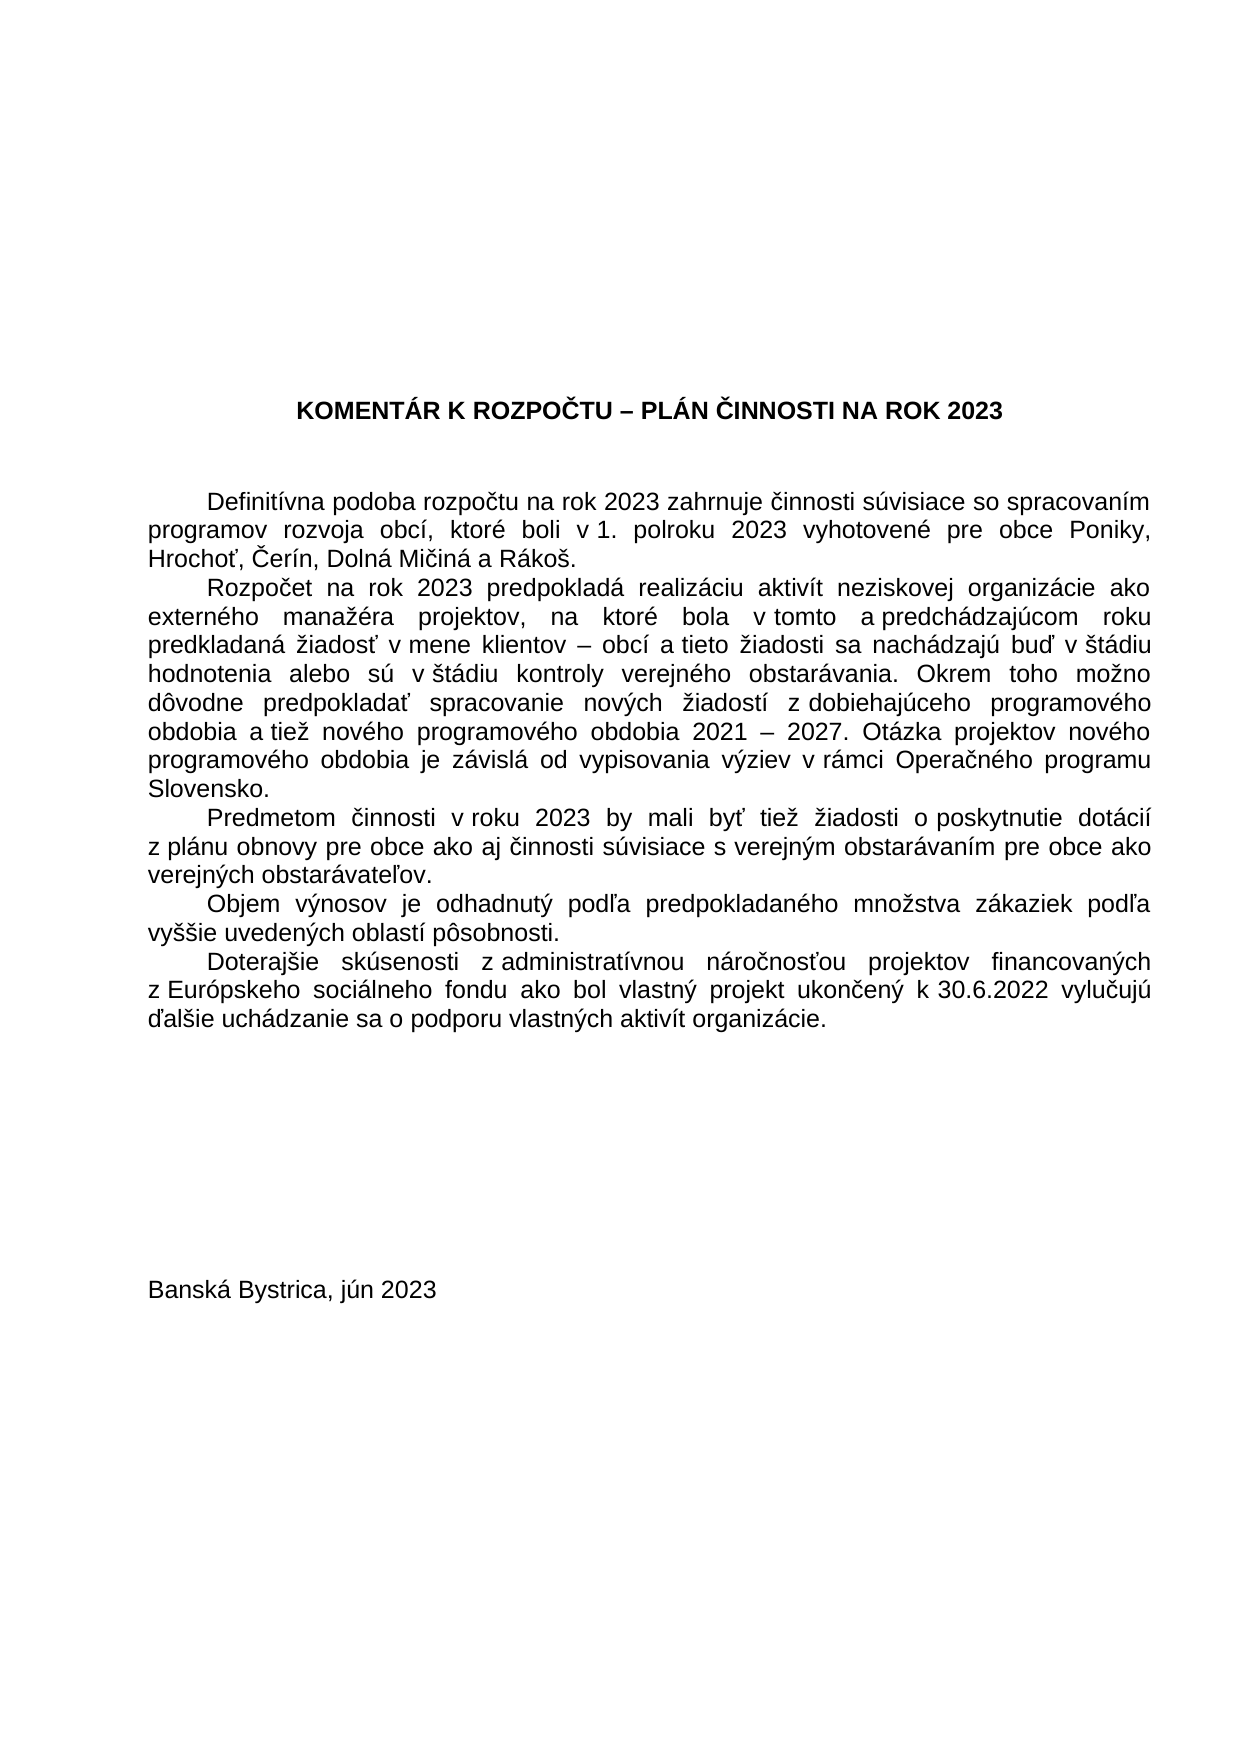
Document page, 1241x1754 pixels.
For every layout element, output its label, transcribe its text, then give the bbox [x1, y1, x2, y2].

text Objem výnosov je odhadnutý podľa predpokladaného množstva zákaziek podľa vyššie uvedených oblastí pôsobnosti. [148, 889, 1152, 947]
list KOMENTÁR K ROZPOČTU – PLÁN ČINNOSTI NA ROK 2023 [148, 396, 1152, 425]
list Rozpočet na rok 2023 predpokladá realizáciu aktivít neziskovej organizácie ako externého manažéra projektov, na ktoré bola v tomto a predchádzajúcom roku predkladaná žiadosť v mene klientov – obcí a tieto žiadosti sa nachádzajú buď v štádiu hodnotenia alebo sú v štádiu kontroly verejného obstarávania. Okrem toho možno dôvodne predpokladať spracovanie nových žiadostí z dobiehajúceho programového obdobia a tiež nového programového obdobia 2021 – 2027. Otázka projektov nového programového obdobia je závislá od vypisovania výziev v rámci Operačného programu Slovensko. [148, 573, 1152, 803]
list Definitívna podoba rozpočtu na rok 2023 zahrnuje činnosti súvisiace so spracovaním programov rozvoja obcí, ktoré boli v 1. polroku 2023 vyhotovené pre obce Poniky, Hrochoť, Čerín, Dolná Mičiná a Rákoš. [148, 487, 1152, 573]
text Predmetom činnosti v roku 2023 by mali byť tiež žiadosti o poskytnutie dotácií z plánu obnovy pre obce ako aj činnosti súvisiace s verejným obstarávaním pre obce ako verejných obstarávateľov. [148, 803, 1152, 889]
text Doterajšie skúsenosti z administratívnou náročnosťou projektov financovaných z Európskeho sociálneho fondu ako bol vlastný projekt ukončený k 30.6.2022 vylučujú ďalšie uchádzanie sa o podporu vlastných aktivít organizácie. [148, 947, 1152, 1033]
text Banská Bystrica, jún 2023 [148, 1275, 1152, 1304]
